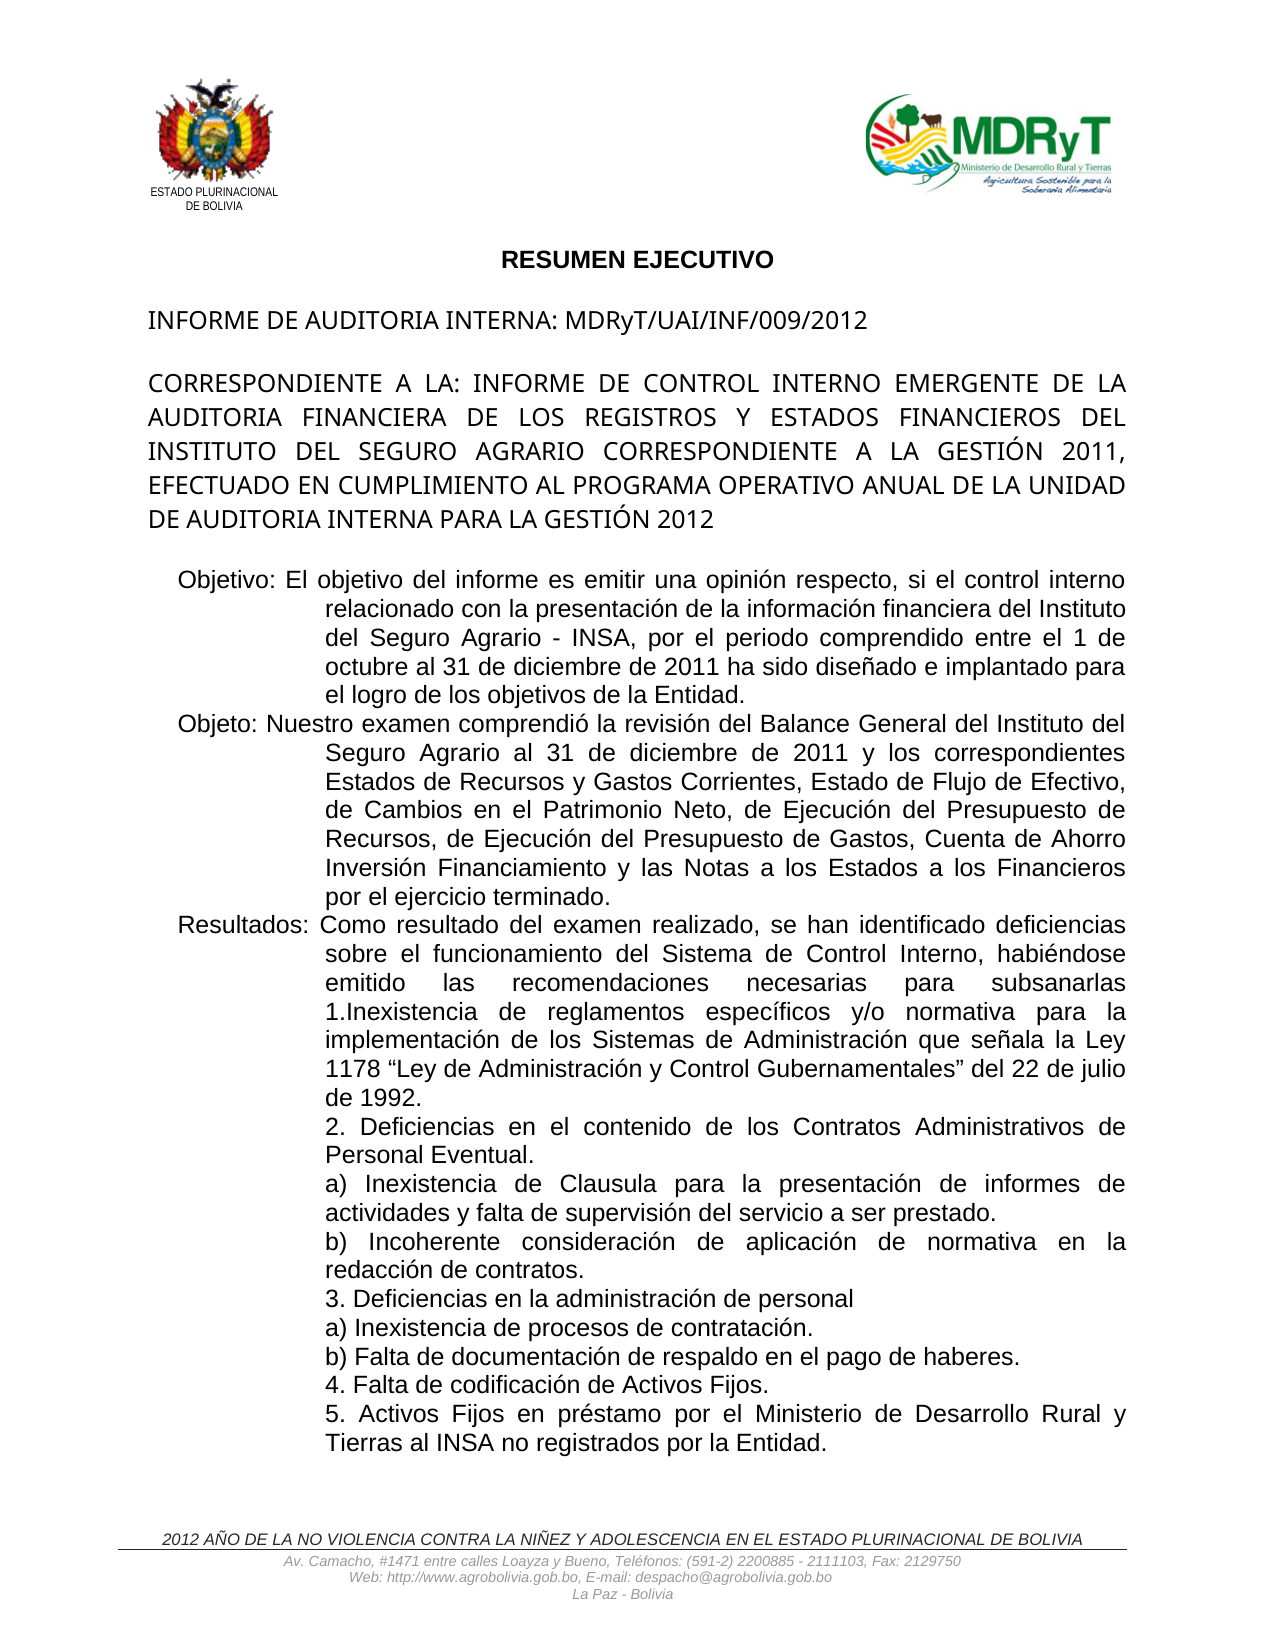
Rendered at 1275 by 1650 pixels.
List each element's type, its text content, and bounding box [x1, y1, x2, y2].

text Objetivo: El objetivo del informe es emitir una opinión respecto, si el control interno relacionado con la presentación de la información financiera del Instituto del Seguro Agrario - INSA, por el periodo comprendido entre el 1 de octubre al 31 de diciembre de 2011 ha sido diseñado e implantado para el logro de los objetivos de la Entidad. [177, 565, 1127, 709]
text a) Inexistencia de Clausula para la presentación de informes de actividades y falta de supervisión del servicio a ser prestado. [325, 1169, 1127, 1227]
text b) Falta de documentación de respaldo en el pago de haberes. [325, 1342, 1127, 1370]
text Objeto: Nuestro examen comprendió la revisión del Balance General del Instituto del Seguro Agrario al 31 de diciembre de 2011 y los correspondientes Estados de Recursos y Gastos Corrientes, Estado de Flujo de Efectivo, de Cambios en el Patrimonio Neto, de Ejecución del Presupuesto de Recursos, de Ejecución del Presupuesto de Gastos, Cuenta de Ahorro Inversión Financiamiento y las Notas a los Estados a los Financieros por el ejercicio terminado. [177, 709, 1127, 910]
text CORRESPONDIENTE A LA: INFORME DE CONTROL INTERNO EMERGENTE DE LA AUDITORIA FINANCIERA DE LOS REGISTROS Y ESTADOS FINANCIEROS DEL INSTITUTO DEL SEGURO AGRARIO CORRESPONDIENTE A LA GESTIÓN 2011, EFECTUADO EN CUMPLIMIENTO AL PROGRAMA OPERATIVO ANUAL DE LA UNIDAD DE AUDITORIA INTERNA PARA LA GESTIÓN 2012 [148, 366, 1127, 536]
text 2. Deficiencias en el contenido de los Contratos Administrativos de Personal Eventual. [325, 1112, 1127, 1169]
text a) Inexistencia de procesos de contratación. [325, 1313, 1127, 1342]
text 5. Activos Fijos en préstamo por el Ministerio de Desarrollo Rural y Tierras al INSA no registrados por la Entidad. [325, 1399, 1127, 1457]
text Resultados: Como resultado del examen realizado, se han identificado deficiencias sobre el funcionamiento del Sistema de Control Interno, habiéndose emitido las recomendaciones necesarias para subsanarlas 1.Inexistencia de reglamentos específicos y/o normativa para la implementación de los Sistemas de Administración que señala la Ley 1178 “Ley de Administración y Control Gubernamentales” del 22 de julio de 1992. [177, 910, 1127, 1112]
text INFORME DE AUDITORIA INTERNA: MDRyT/UAI/INF/009/2012 [148, 303, 1127, 337]
text 3. Deficiencias en la administración de personal [325, 1284, 1127, 1313]
text RESUMEN EJECUTIVO [148, 245, 1127, 273]
text b) Incoherente consideración de aplicación de normativa en la redacción de contratos. [325, 1227, 1127, 1284]
picture [147, 73, 281, 185]
text 4. Falta de codificación de Activos Fijos. [325, 1370, 1127, 1399]
picture [865, 94, 1112, 193]
